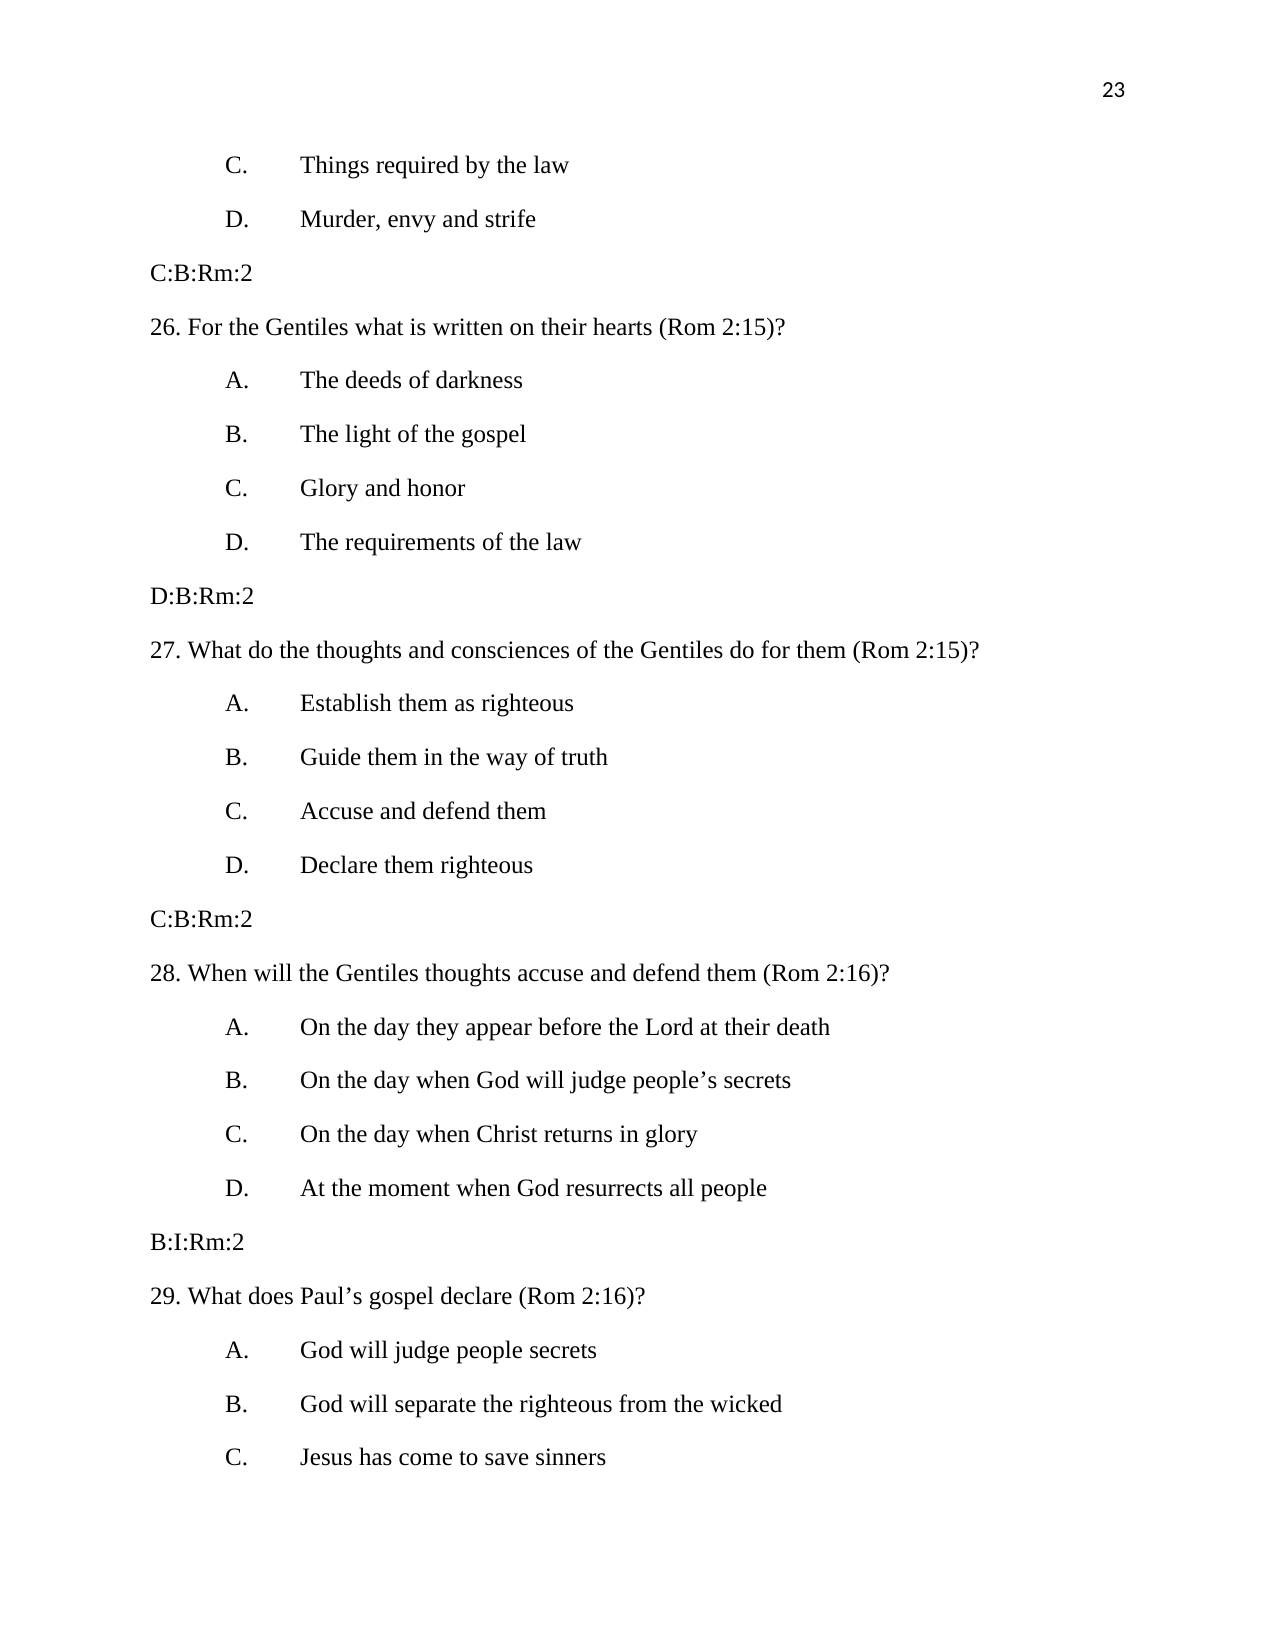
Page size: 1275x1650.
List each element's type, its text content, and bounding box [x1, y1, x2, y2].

text C:B:Rm:2 [150, 258, 1125, 286]
text A. God will judge people secrets [150, 1335, 1125, 1363]
text 28. When will the Gentiles thoughts accuse and defend them (Rom 2:16)? [150, 958, 1125, 987]
text D:B:Rm:2 [150, 581, 1125, 609]
text 26. For the Gentiles what is written on their hearts (Rom 2:15)? [150, 312, 1125, 340]
text C. Accuse and defend them [150, 796, 1125, 825]
text A. On the day they appear before the Lord at their death [150, 1012, 1125, 1040]
text C. Things required by the law [150, 150, 1125, 179]
text B. On the day when God will judge people’s secrets [150, 1066, 1125, 1094]
text B. Guide them in the way of truth [150, 742, 1125, 771]
text A. Establish them as righteous [150, 688, 1125, 717]
text A. The deeds of darkness [150, 365, 1125, 394]
text C:B:Rm:2 [150, 904, 1125, 933]
text B. God will separate the righteous from the wicked [150, 1389, 1125, 1417]
text 29. What does Paul’s gospel declare (Rom 2:16)? [150, 1281, 1125, 1310]
text D. The requirements of the law [150, 527, 1125, 556]
text D. At the moment when God resurrects all people [150, 1173, 1125, 1202]
text 27. What do the thoughts and consciences of the Gentiles do for them (Rom 2:15)? [150, 635, 1125, 663]
text B:I:Rm:2 [150, 1227, 1125, 1256]
text D. Murder, envy and strife [150, 204, 1125, 233]
text C. On the day when Christ returns in glory [150, 1119, 1125, 1148]
text C. Jesus has come to save sinners [150, 1442, 1125, 1471]
text C. Glory and honor [150, 473, 1125, 502]
text D. Declare them righteous [150, 850, 1125, 879]
text B. The light of the gospel [150, 419, 1125, 448]
